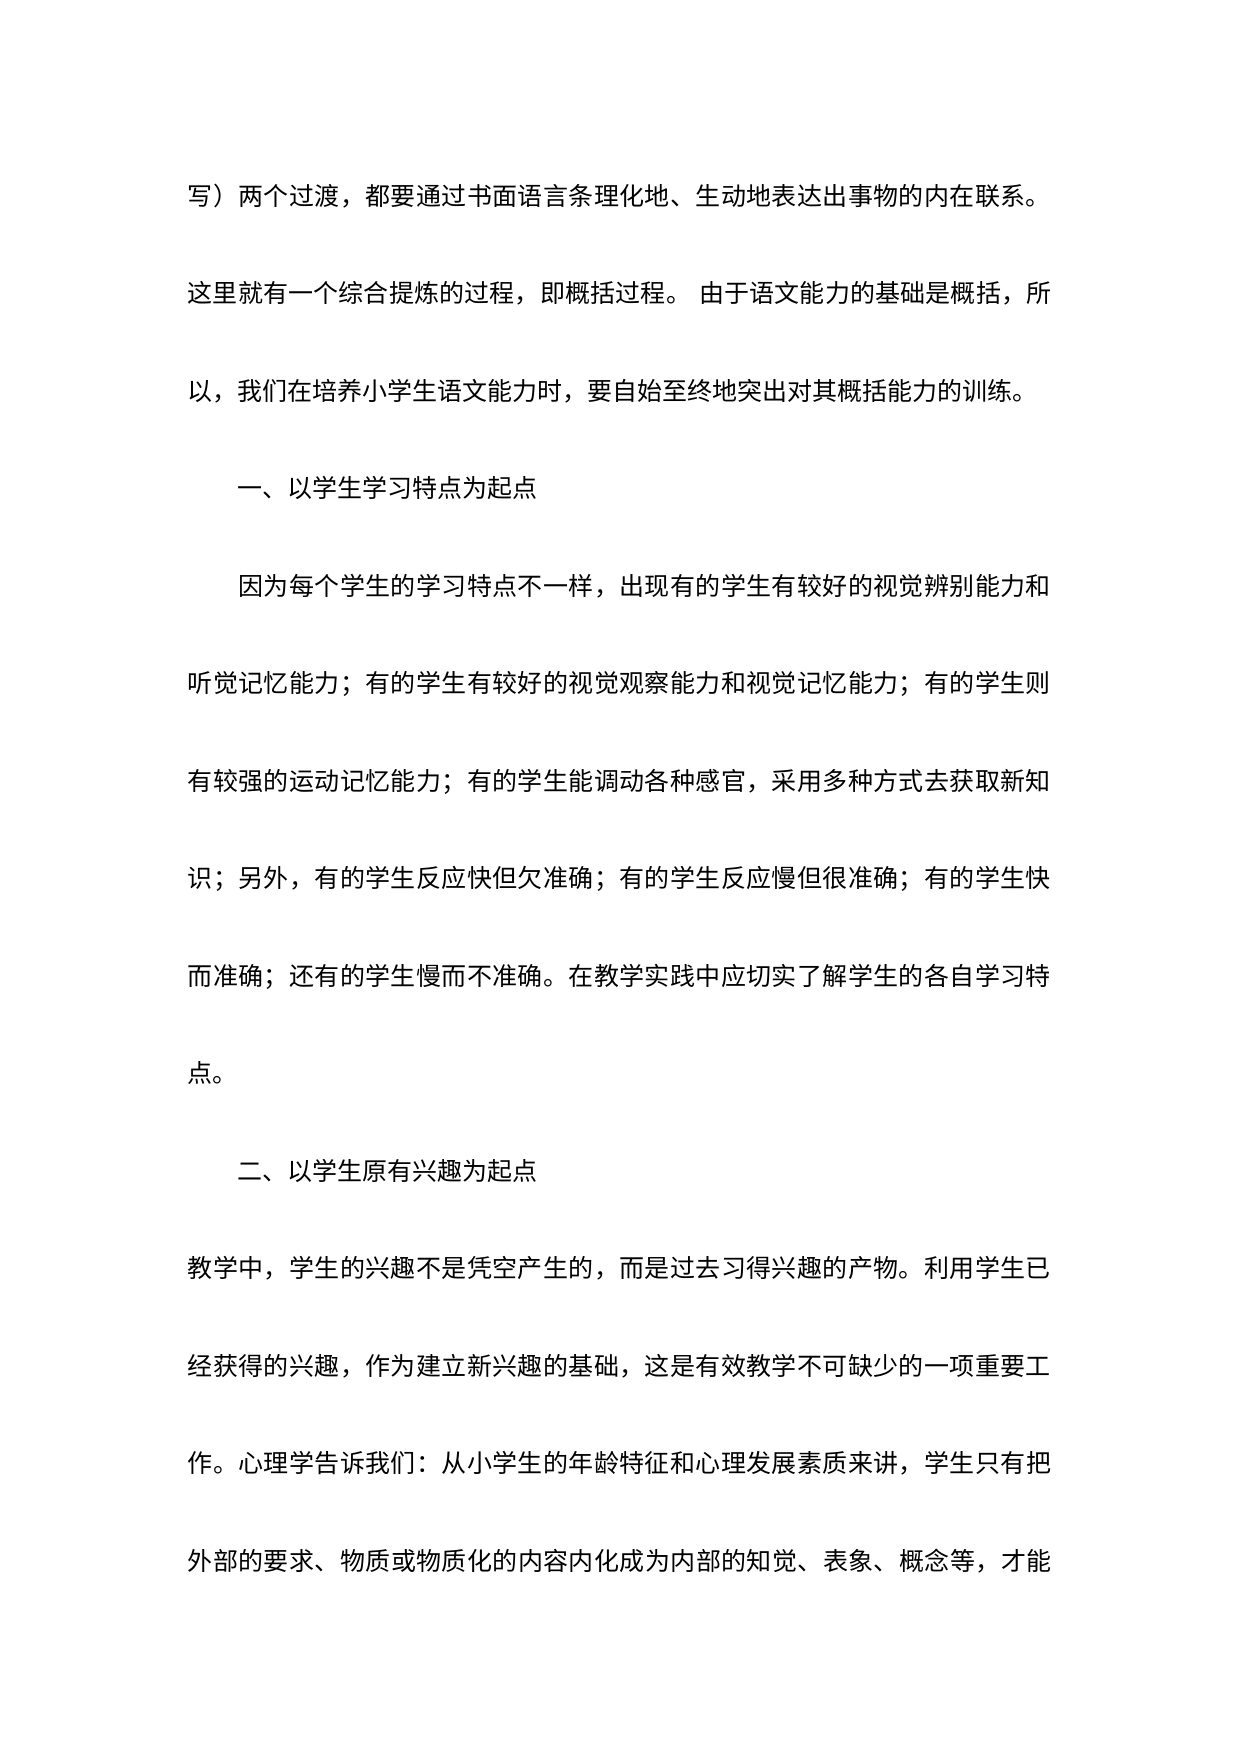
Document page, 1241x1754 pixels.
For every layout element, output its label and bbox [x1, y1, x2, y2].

text [187, 162, 1053, 1592]
